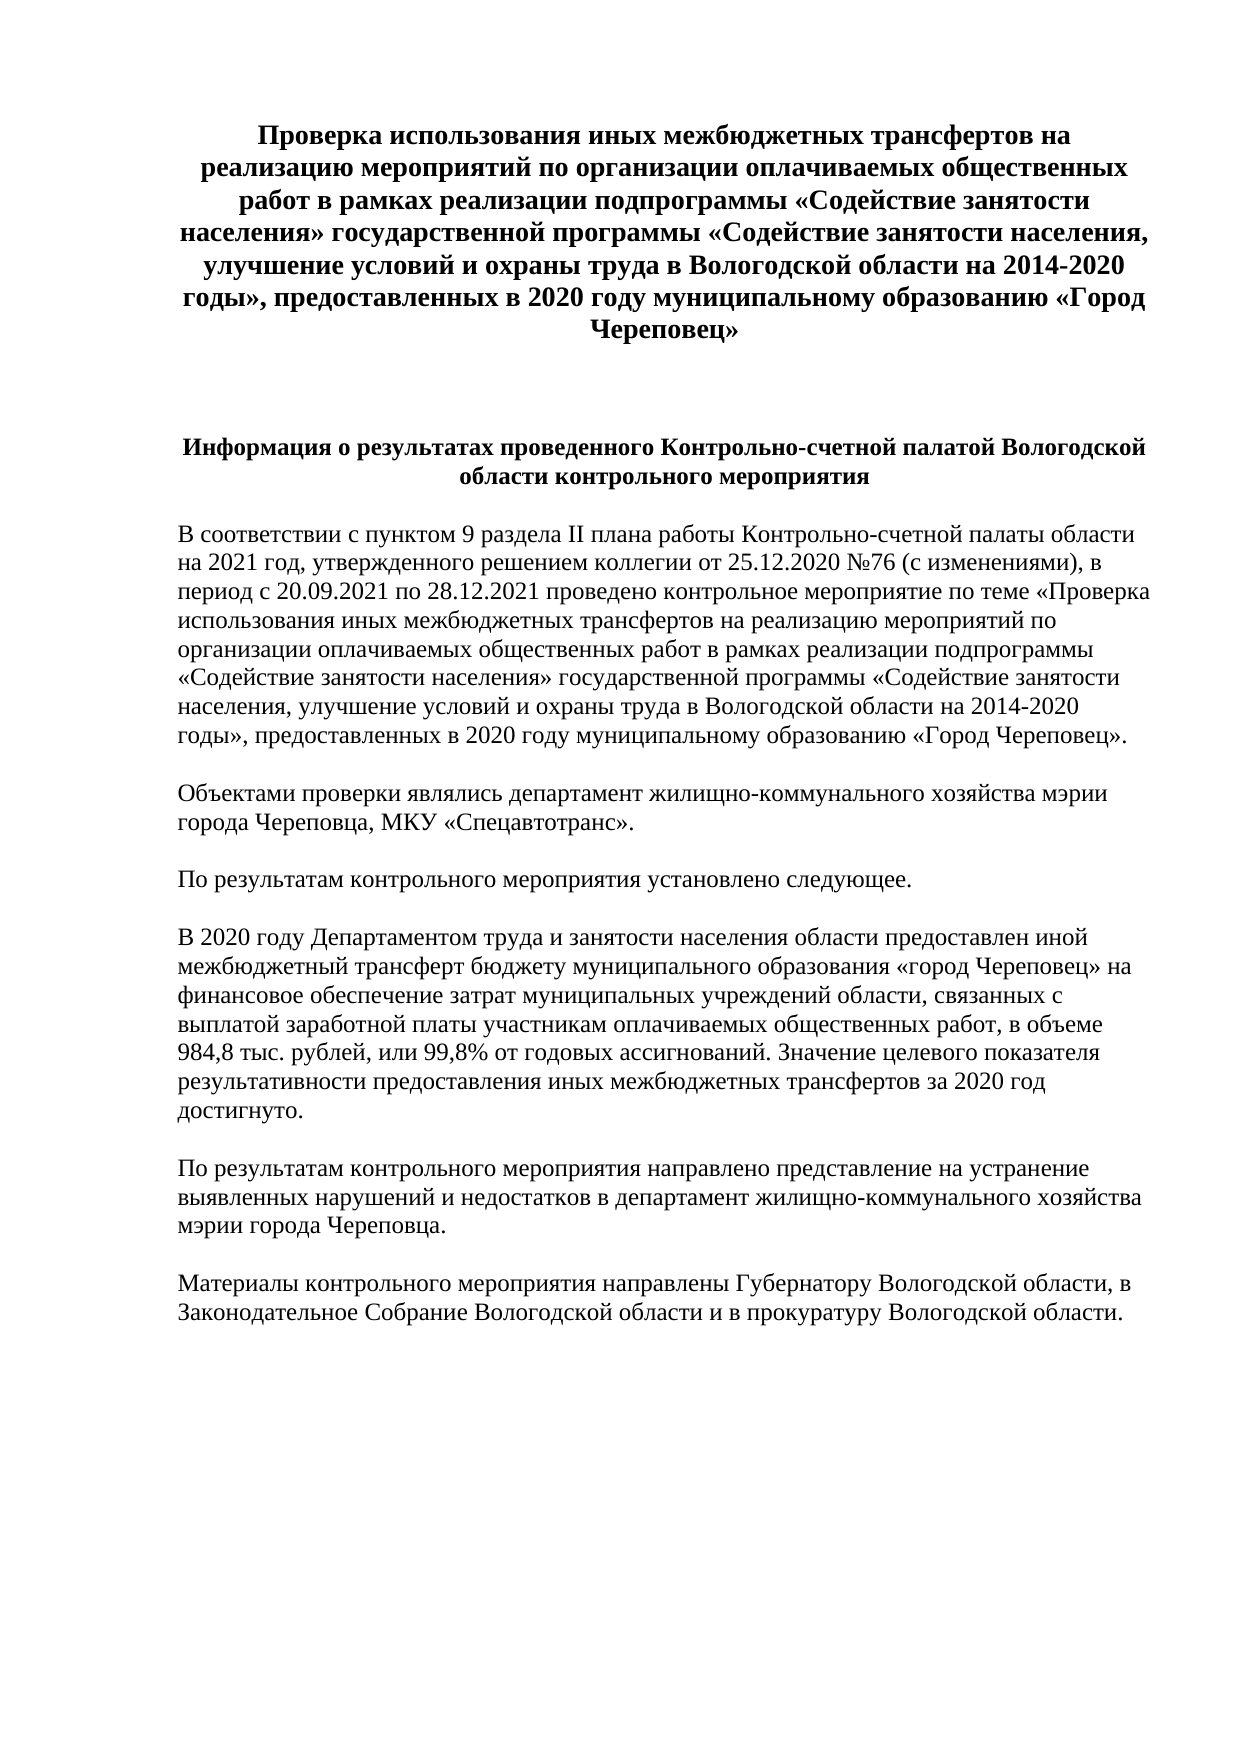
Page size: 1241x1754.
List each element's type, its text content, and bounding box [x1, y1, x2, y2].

text Информация о результатах проведенного Контрольно-счетной палатой Вологодской области контрольного мероприятия [177, 432, 1152, 489]
text В соответствии с пунктом 9 раздела II плана работы Контрольно-счетной палаты области на 2021 год, утвержденного решением коллегии от 25.12.2020 №76 (с изменениями), в период с 20.09.2021 по 28.12.2021 проведено контрольное мероприятие по теме «Проверка использования иных межбюджетных трансфертов на реализацию мероприятий по организации оплачиваемых общественных работ в рамках реализации подпрограммы «Содействие занятости населения» государственной программы «Содействие занятости населения, улучшение условий и охраны труда в Вологодской области на 2014-2020 годы», предоставленных в 2020 году муниципальному образованию «Город Череповец». [177, 519, 1152, 749]
text По результатам контрольного мероприятия направлено представление на устранение выявленных нарушений и недостатков в департамент жилищно-коммунального хозяйства мэрии города Череповца. [177, 1153, 1152, 1239]
text Проверка использования иных межбюджетных трансфертов на реализацию мероприятий по организации оплачиваемых общественных работ в рамках реализации подпрограммы «Содействие занятости населения» государственной программы «Содействие занятости населения, улучшение условий и охраны труда в Вологодской области на 2014-2020 годы», предоставленных в 2020 году муниципальному образованию «Город Череповец» [177, 118, 1152, 345]
text Материалы контрольного мероприятия направлены Губернатору Вологодской области, в Законодательное Собрание Вологодской области и в прокуратуру Вологодской области. [177, 1268, 1152, 1326]
text По результатам контрольного мероприятия установлено следующее. [177, 864, 1152, 893]
text Объектами проверки являлись департамент жилищно-коммунального хозяйства мэрии города Череповца, МКУ «Спецавтотранс». [177, 778, 1152, 835]
text В 2020 году Департаментом труда и занятости населения области предоставлен иной межбюджетный трансферт бюджету муниципального образования «город Череповец» на финансовое обеспечение затрат муниципальных учреждений области, связанных с выплатой заработной платы участникам оплачиваемых общественных работ, в объеме 984,8 тыс. рублей, или 99,8% от годовых ассигнований. Значение целевого показателя результативности предоставления иных межбюджетных трансфертов за 2020 год достигнуто. [177, 922, 1152, 1124]
